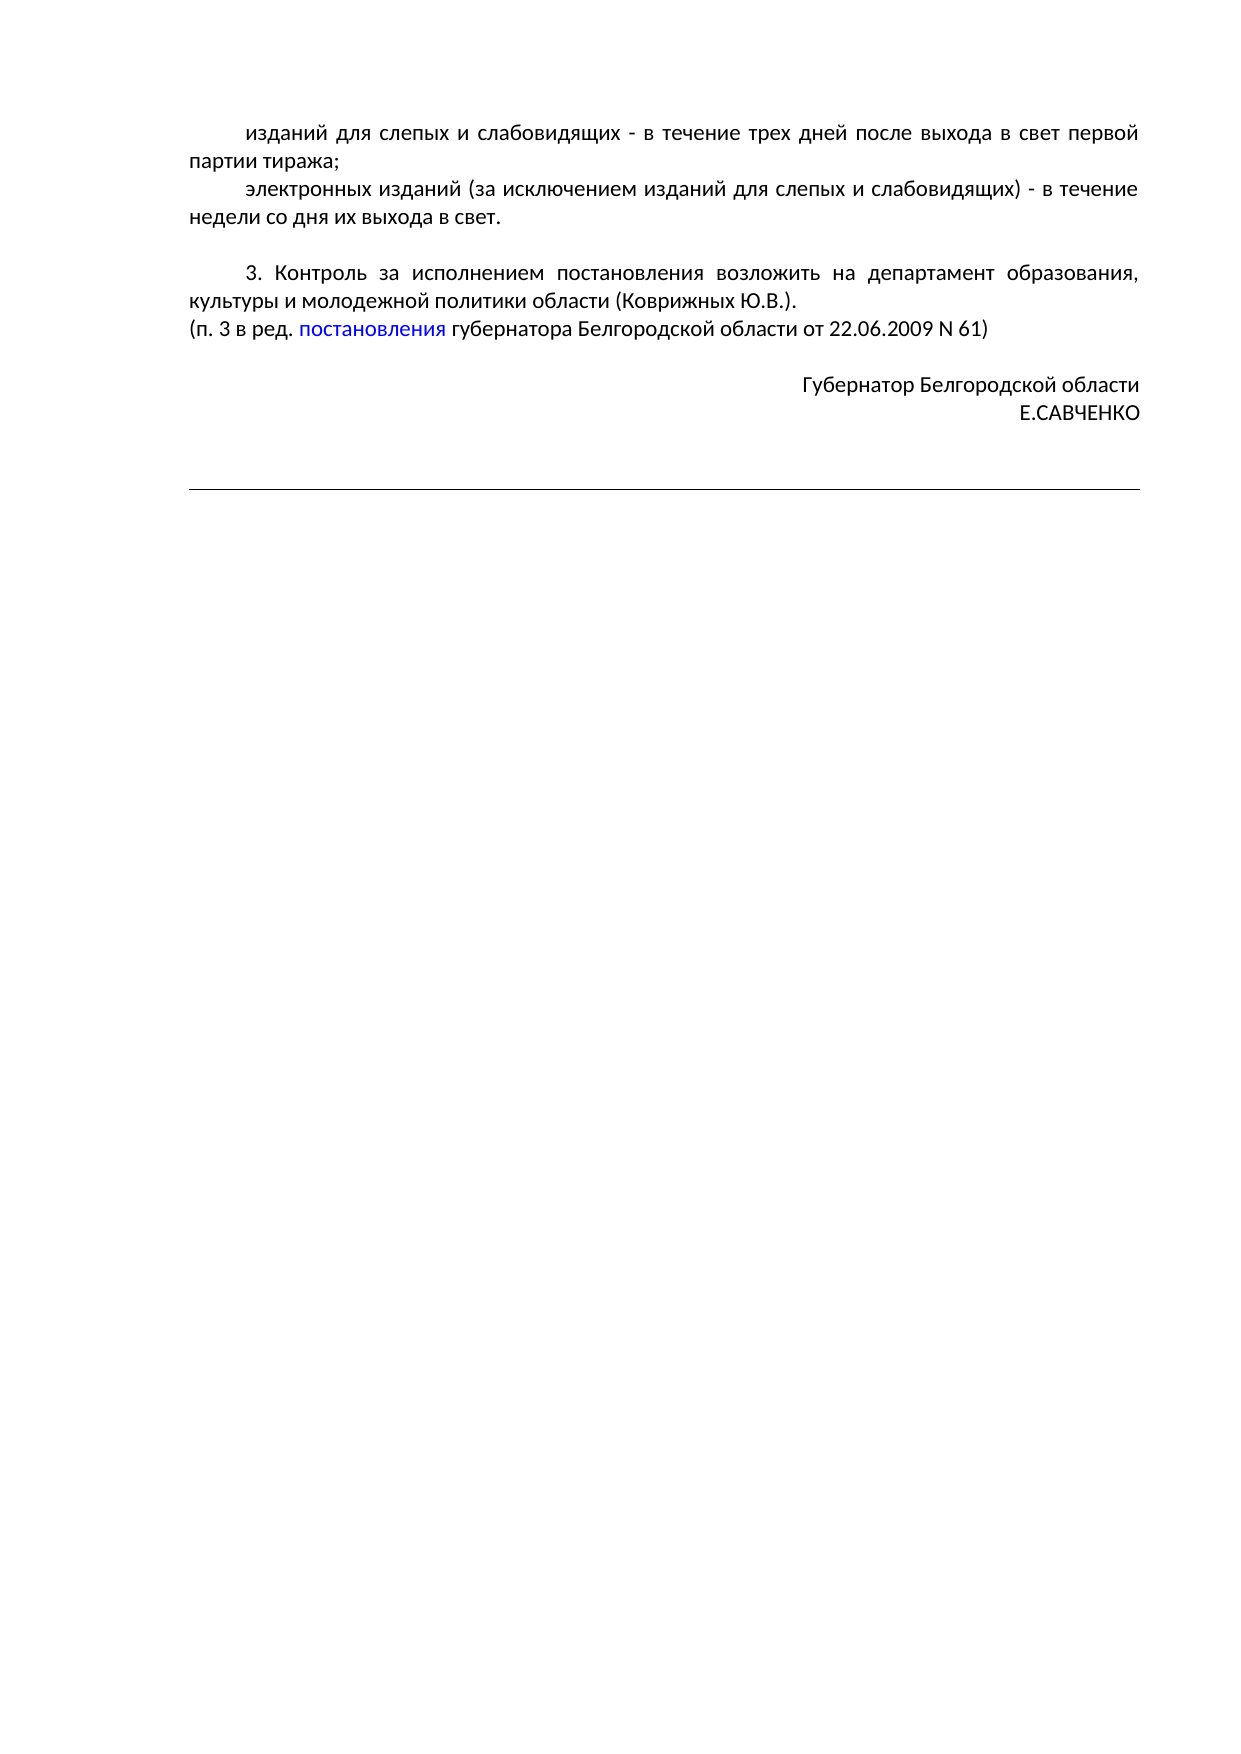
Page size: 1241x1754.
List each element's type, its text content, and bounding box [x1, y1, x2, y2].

text Е.САВЧЕНКО [189, 398, 1140, 426]
text Губернатор Белгородской области [189, 370, 1140, 398]
text электронных изданий (за исключением изданий для слепых и слабовидящих) - в течение недели со дня их выхода в свет. [189, 174, 1140, 230]
text 3. Контроль за исполнением постановления возложить на департамент образования, культуры и молодежной политики области (Коврижных Ю.В.). [189, 258, 1140, 314]
text (п. 3 в ред. постановления губернатора Белгородской области от 22.06.2009 N 61) [189, 314, 1140, 342]
text изданий для слепых и слабовидящих - в течение трех дней после выхода в свет первой партии тиража; [189, 118, 1140, 174]
